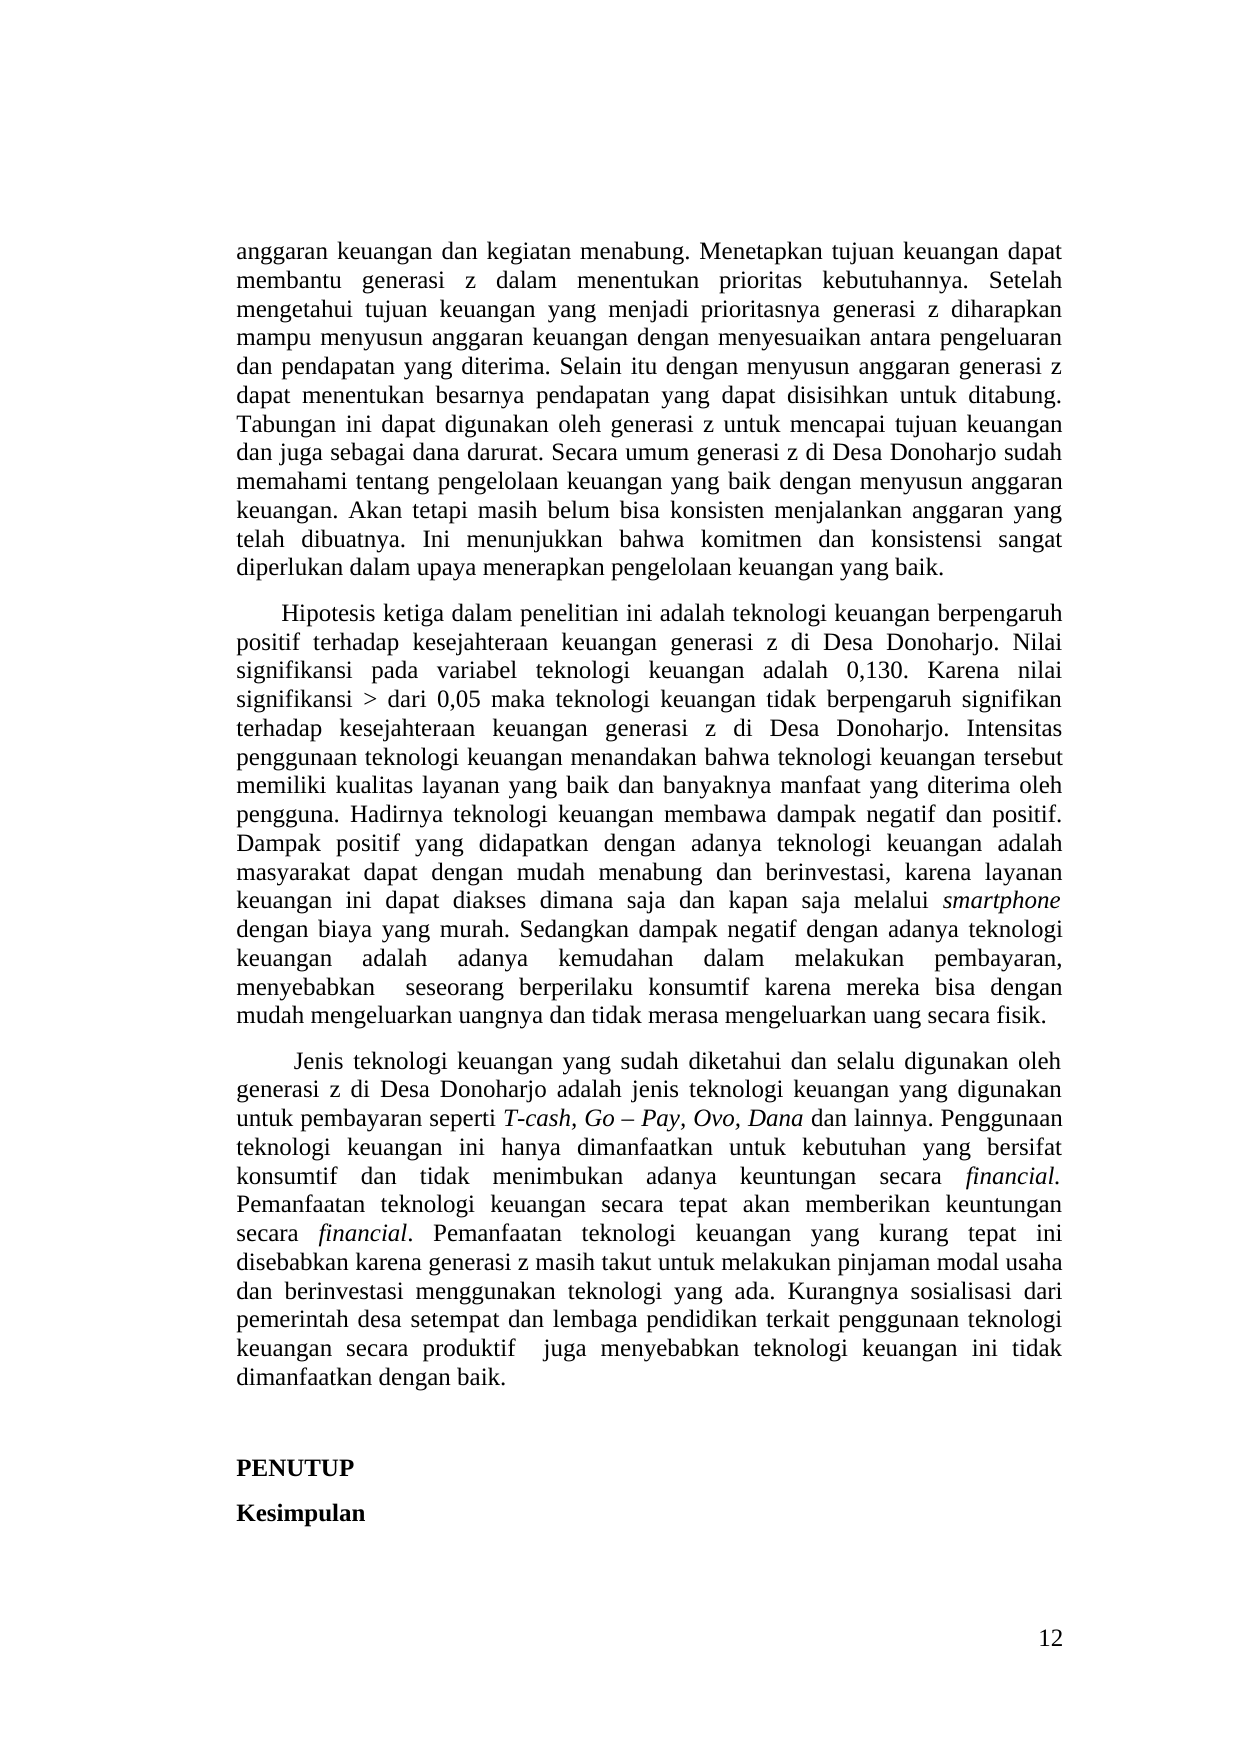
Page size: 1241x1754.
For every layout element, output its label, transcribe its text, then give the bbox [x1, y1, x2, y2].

text Jenis teknologi keuangan yang sudah diketahui dan selalu digunakan oleh generasi z di Desa Donoharjo adalah jenis teknologi keuangan yang digunakan untuk pembayaran seperti T-cash, Go – Pay, Ovo, Dana dan lainnya. Penggunaan teknologi keuangan ini hanya dimanfaatkan untuk kebutuhan yang bersifat konsumtif dan tidak menimbukan adanya keuntungan secara financial. Pemanfaatan teknologi keuangan secara tepat akan memberikan keuntungan secara financial. Pemanfaatan teknologi keuangan yang kurang tepat ini disebabkan karena generasi z masih takut untuk melakukan pinjaman modal usaha dan berinvestasi menggunakan teknologi yang ada. Kurangnya sosialisasi dari pemerintah desa setempat dan lembaga pendidikan terkait penggunaan teknologi keuangan secara produktif juga menyebabkan teknologi keuangan ini tidak dimanfaatkan dengan baik. [236, 1046, 1063, 1391]
text Hipotesis ketiga dalam penelitian ini adalah teknologi keuangan berpengaruh positif terhadap kesejahteraan keuangan generasi z di Desa Donoharjo. Nilai signifikansi pada variabel teknologi keuangan adalah 0,130. Karena nilai signifikansi > dari 0,05 maka teknologi keuangan tidak berpengaruh signifikan terhadap kesejahteraan keuangan generasi z di Desa Donoharjo. Intensitas penggunaan teknologi keuangan menandakan bahwa teknologi keuangan tersebut memiliki kualitas layanan yang baik dan banyaknya manfaat yang diterima oleh pengguna. Hadirnya teknologi keuangan membawa dampak negatif dan positif. Dampak positif yang didapatkan dengan adanya teknologi keuangan adalah masyarakat dapat dengan mudah menabung dan berinvestasi, karena layanan keuangan ini dapat diakses dimana saja dan kapan saja melalui smartphone dengan biaya yang murah. Sedangkan dampak negatif dengan adanya teknologi keuangan adalah adanya kemudahan dalam melakukan pembayaran, menyebabkan seseorang berperilaku konsumtif karena mereka bisa dengan mudah mengeluarkan uangnya dan tidak merasa mengeluarkan uang secara fisik. [236, 598, 1063, 1029]
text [236, 236, 1063, 581]
text Kesimpulan [236, 1498, 1063, 1527]
text PENUTUP [236, 1453, 1063, 1482]
